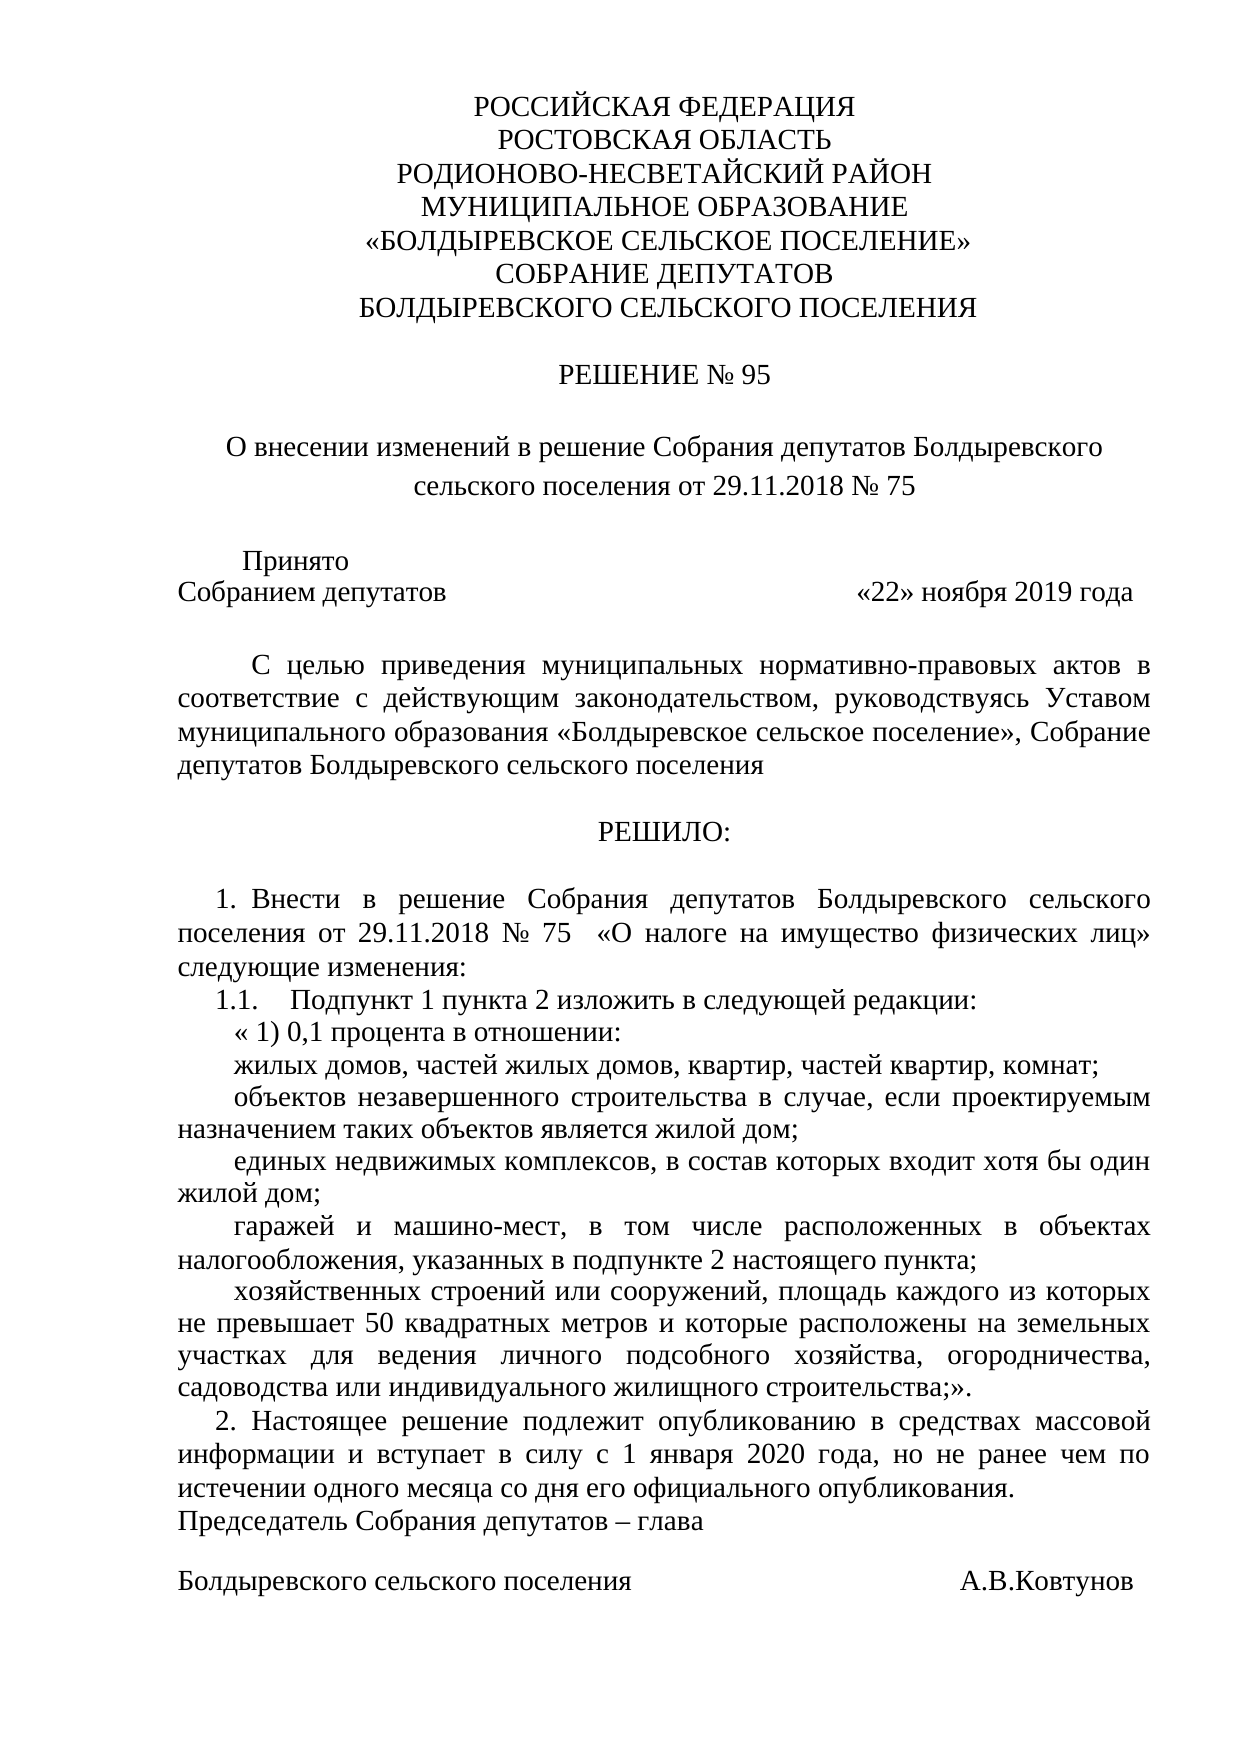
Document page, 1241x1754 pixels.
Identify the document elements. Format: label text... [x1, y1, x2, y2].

text РЕШЕНИЕ № 95 [177, 357, 1152, 391]
text РОССИЙСКАЯ ФЕДЕРАЦИЯ [177, 89, 1152, 122]
list Подпункт 1 пункта 2 изложить в следующей редакции: [215, 982, 1152, 1016]
text СОБРАНИЕ ДЕПУТАТОВ [177, 256, 1152, 290]
text РОСТОВСКАЯ ОБЛАСТЬ [177, 122, 1152, 156]
text «БОЛДЫРЕВСКОЕ СЕЛЬСКОЕ ПОСЕЛЕНИЕ» [177, 223, 1152, 256]
text БОЛДЫРЕВСКОГО СЕЛЬСКОГО ПОСЕЛЕНИЯ [177, 290, 1152, 323]
text объектов незавершенного строительства в случае, если проектируемым назначением таких объектов является жилой дом; [177, 1081, 1152, 1145]
text « 1) 0,1 процента в отношении: [177, 1016, 1152, 1047]
text гаражей и машино-мест, в том числе расположенных в объектах налогообложения, указанных в подпункте 2 настоящего пункта; [177, 1208, 1152, 1275]
text Председатель Собрания депутатов – глава [177, 1503, 1152, 1537]
list Внести в решение Собрания депутатов Болдыревского сельского поселения от 29.11.2018 № 75 «О налоге на имущество физических лиц» следующие изменения: [177, 882, 1152, 982]
text О внесении изменений в решение Собрания депутатов Болдыревского сельского поселения от 29.11.2018 № 75 [177, 429, 1152, 501]
text С целью приведения муниципальных нормативно-правовых актов в соответствие с действующим законодательством, руководствуясь Уставом муниципального образования «Болдыревское сельское поселение», Собрание депутатов Болдыревского сельского поселения [177, 647, 1152, 781]
list Настоящее решение подлежит опубликованию в средствах массовой информации и вступает в силу с 1 января 2020 года, но не ранее чем по истечении одного месяца со дня его официального опубликования. [177, 1403, 1152, 1503]
text хозяйственных строений или сооружений, площадь каждого из которых не превышает 50 квадратных метров и которые расположены на земельных участках для ведения личного подсобного хозяйства, огородничества, садоводства или индивидуального жилищного строительства;». [177, 1275, 1152, 1403]
text жилых домов, частей жилых домов, квартир, частей квартир, комнат; [177, 1047, 1152, 1081]
text МУНИЦИПАЛЬНОЕ ОБРАЗОВАНИЕ [177, 189, 1152, 223]
text Болдыревского сельского поселения А.В.Ковтунов [177, 1563, 1152, 1596]
text РОДИОНОВО-НЕСВЕТАЙСКИЙ РАЙОН [177, 156, 1152, 189]
text единых недвижимых комплексов, в состав которых входит хотя бы один жилой дом; [177, 1145, 1152, 1208]
text Принято [177, 545, 1152, 576]
title Собранием депутатов «22» ноября 2019 года [177, 576, 1152, 608]
text РЕШИЛО: [177, 814, 1152, 848]
